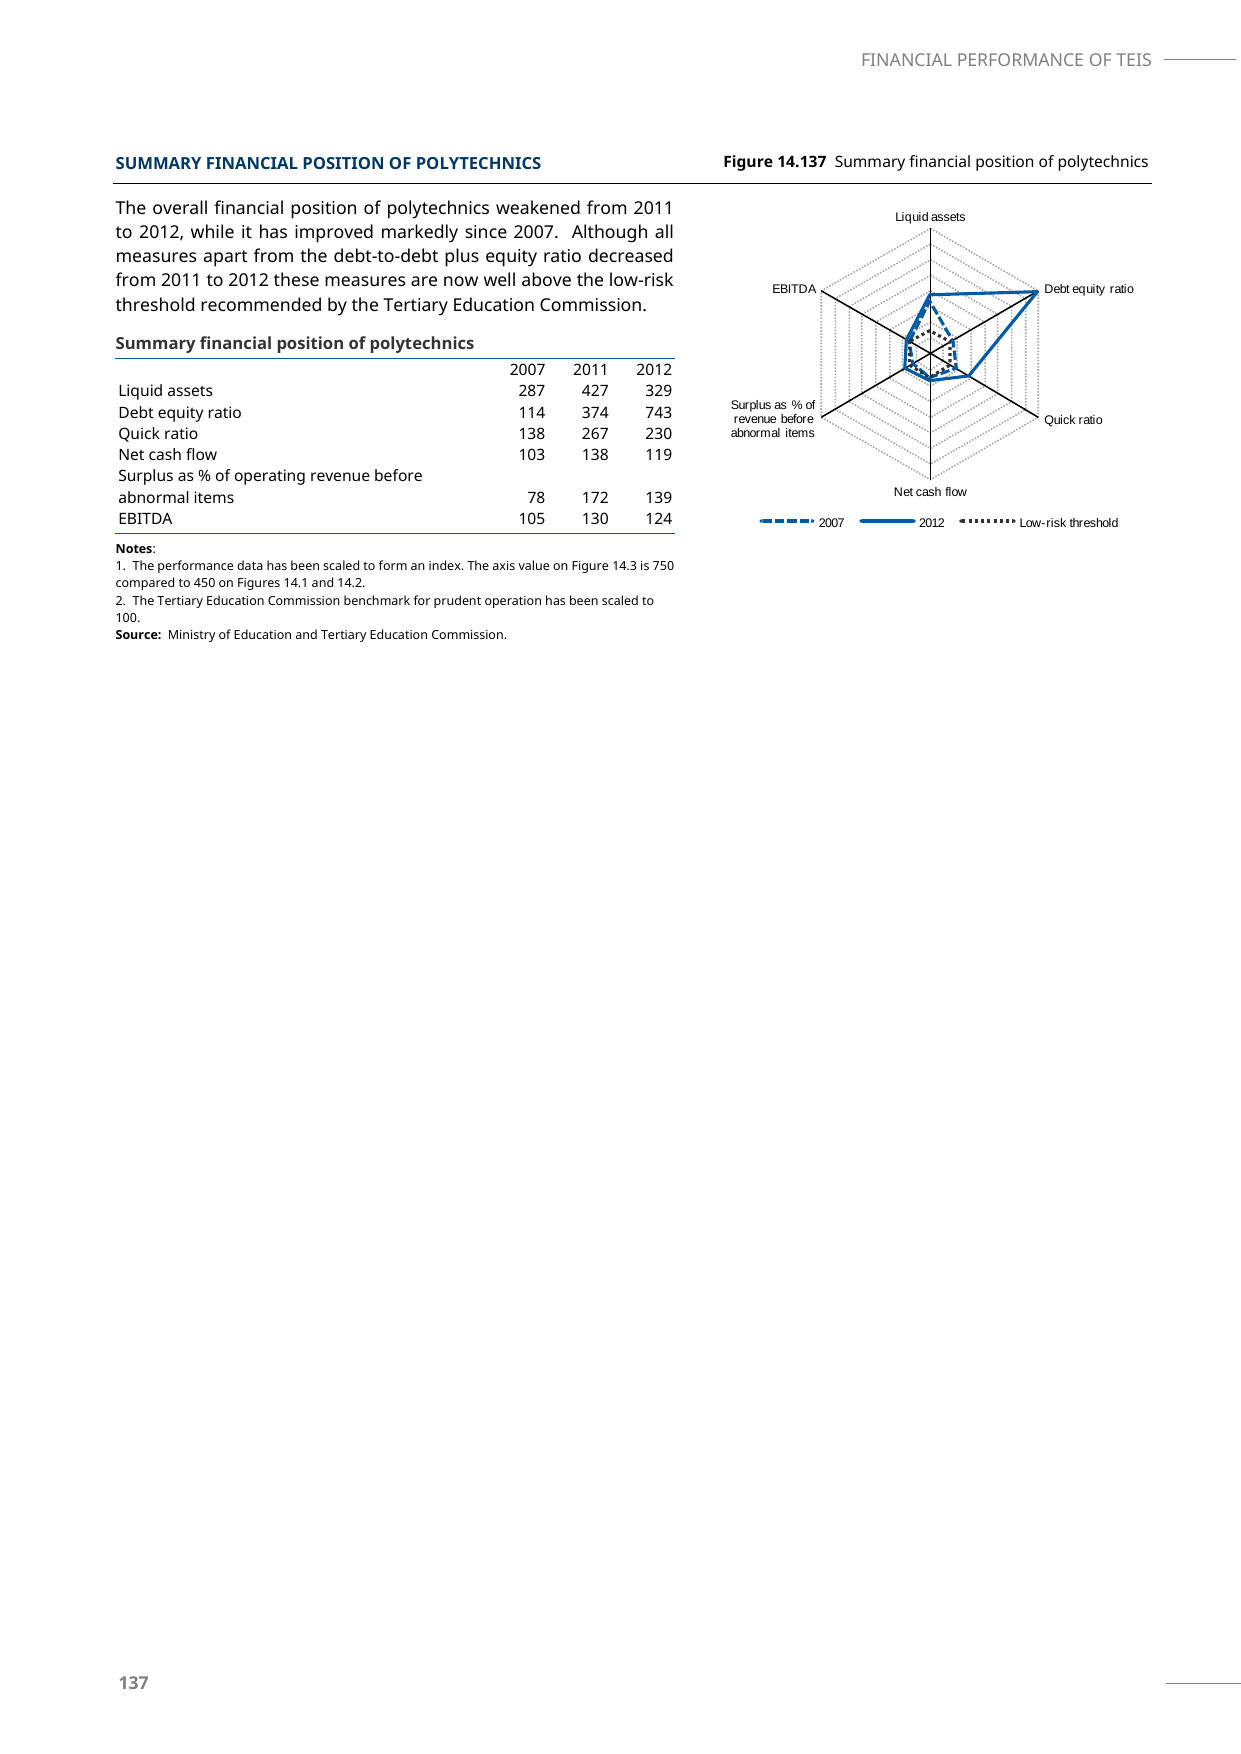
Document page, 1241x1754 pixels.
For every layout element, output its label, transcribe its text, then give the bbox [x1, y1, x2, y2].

table_cell The overall financial position of polytechnics weakened from 2011 to 2012, while it has improved markedly since 2007. Although all measures apart from the debt-to-debt plus equity ratio decreased from 2011 to 2012 these measures are now well above the low-risk threshold recommended by the Tertiary Education Commission. Summary financial position of polytechnics Notes: 1. The performance data has been scaled to form an index. The axis value on Figure 14.3 is 750 compared to 450 on Figures 14.1 and 14.2. 2. The Tertiary Education Commission benchmark for prudent operation has been scaled to 100. Source: Ministry of Education and Tertiary Education Commission. [113, 184, 678, 646]
table_cell [678, 184, 1152, 646]
table_header Summary financial position of polytechnics [113, 118, 678, 183]
